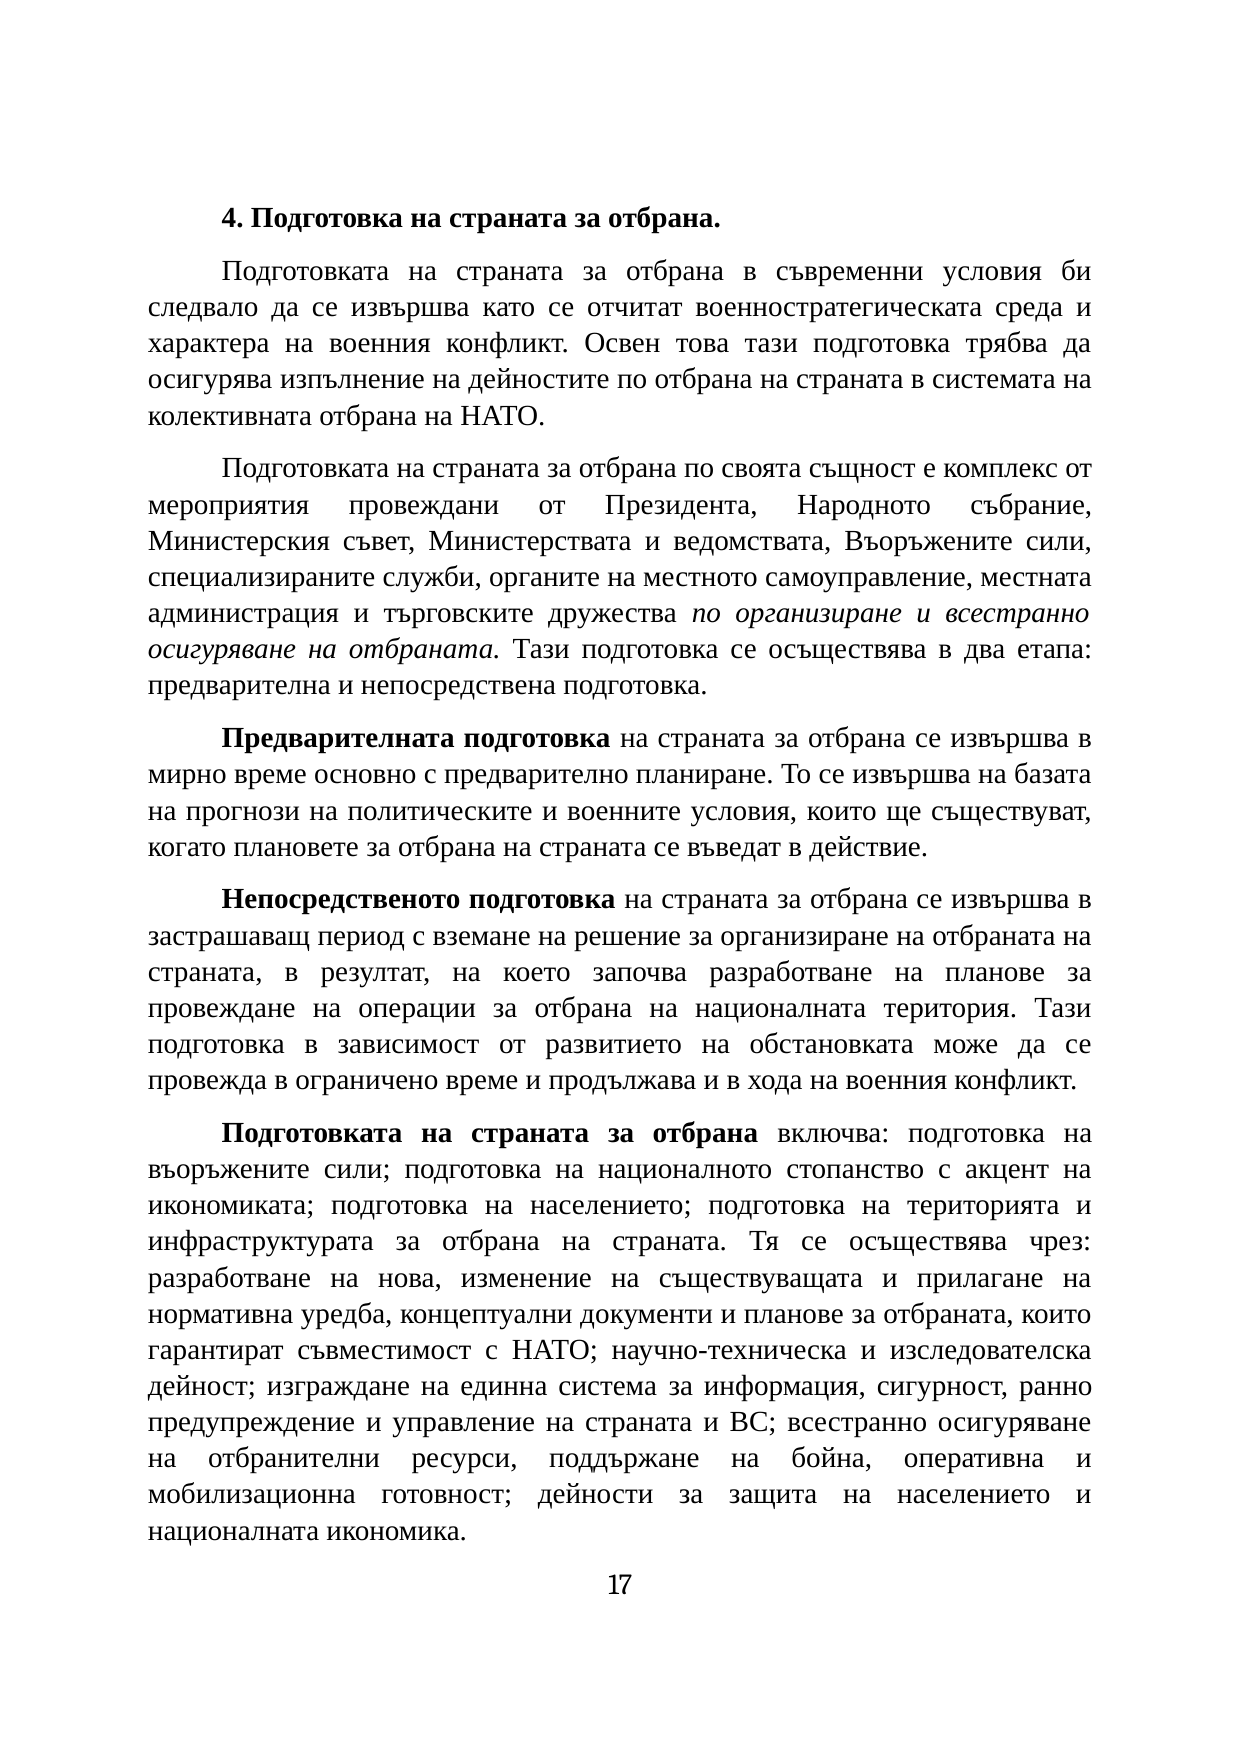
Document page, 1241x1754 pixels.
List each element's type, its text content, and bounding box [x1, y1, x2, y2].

text Подготовката на страната за отбрана в съвременни условия би следвало да се извършва като се отчитат военностратегическата среда и характера на военния конфликт. Освен това тази подготовка трябва да осигурява изпълнение на дейностите по отбрана на страната в системата на колективната отбрана на НАТО. [148, 253, 1093, 431]
text Непосредственото подготовка на страната за отбрана се извършва в застрашаващ период с вземане на решение за организиране на отбраната на страната, в резултат, на което започва разработване на планове за провеждане на операции за отбрана на националната територия. Тази подготовка в зависимост от развитието на обстановката може да се провежда в ограничено време и продължава и в хода на военния конфликт. [148, 882, 1093, 1096]
text 4. Подготовка на страната за отбрана. [148, 200, 1093, 234]
text Предварителната подготовка на страната за отбрана се извършва в мирно време основно с предварително планиране. То се извършва на базата на прогнози на политическите и военните условия, които ще съществуват, когато плановете за отбрана на страната се въведат в действие. [148, 720, 1093, 862]
text Подготовката на страната за отбрана по своята същност е комплекс от мероприятия провеждани от Президента, Народното събрание, Министерския съвет, Министерствата и ведомствата, Въоръжените сили, специализираните служби, органите на местното самоуправление, местната администрация и търговските дружества по организиране и всестранно осигуряване на отбраната. Тази подготовка се осъществява в два етапа: предварителна и непосредствена подготовка. [148, 451, 1093, 701]
text Подготовката на страната за отбрана включва: подготовка на въоръжените сили; подготовка на националното стопанство с акцент на икономиката; подготовка на населението; подготовка на територията и инфраструктурата за отбрана на страната. Тя се осъществява чрез: разработване на нова, изменение на съществуващата и прилагане на нормативна уредба, концептуални документи и планове за отбраната, които гарантират съвместимост с НАТО; научно-техническа и изследователска дейност; изграждане на единна система за информация, сигурност, ранно предупреждение и управление на страната и ВС; всестранно осигуряване на отбранителни ресурси, поддържане на бойна, оперативна и мобилизационна готовност; дейности за защита на населението и националната икономика. [148, 1115, 1093, 1546]
